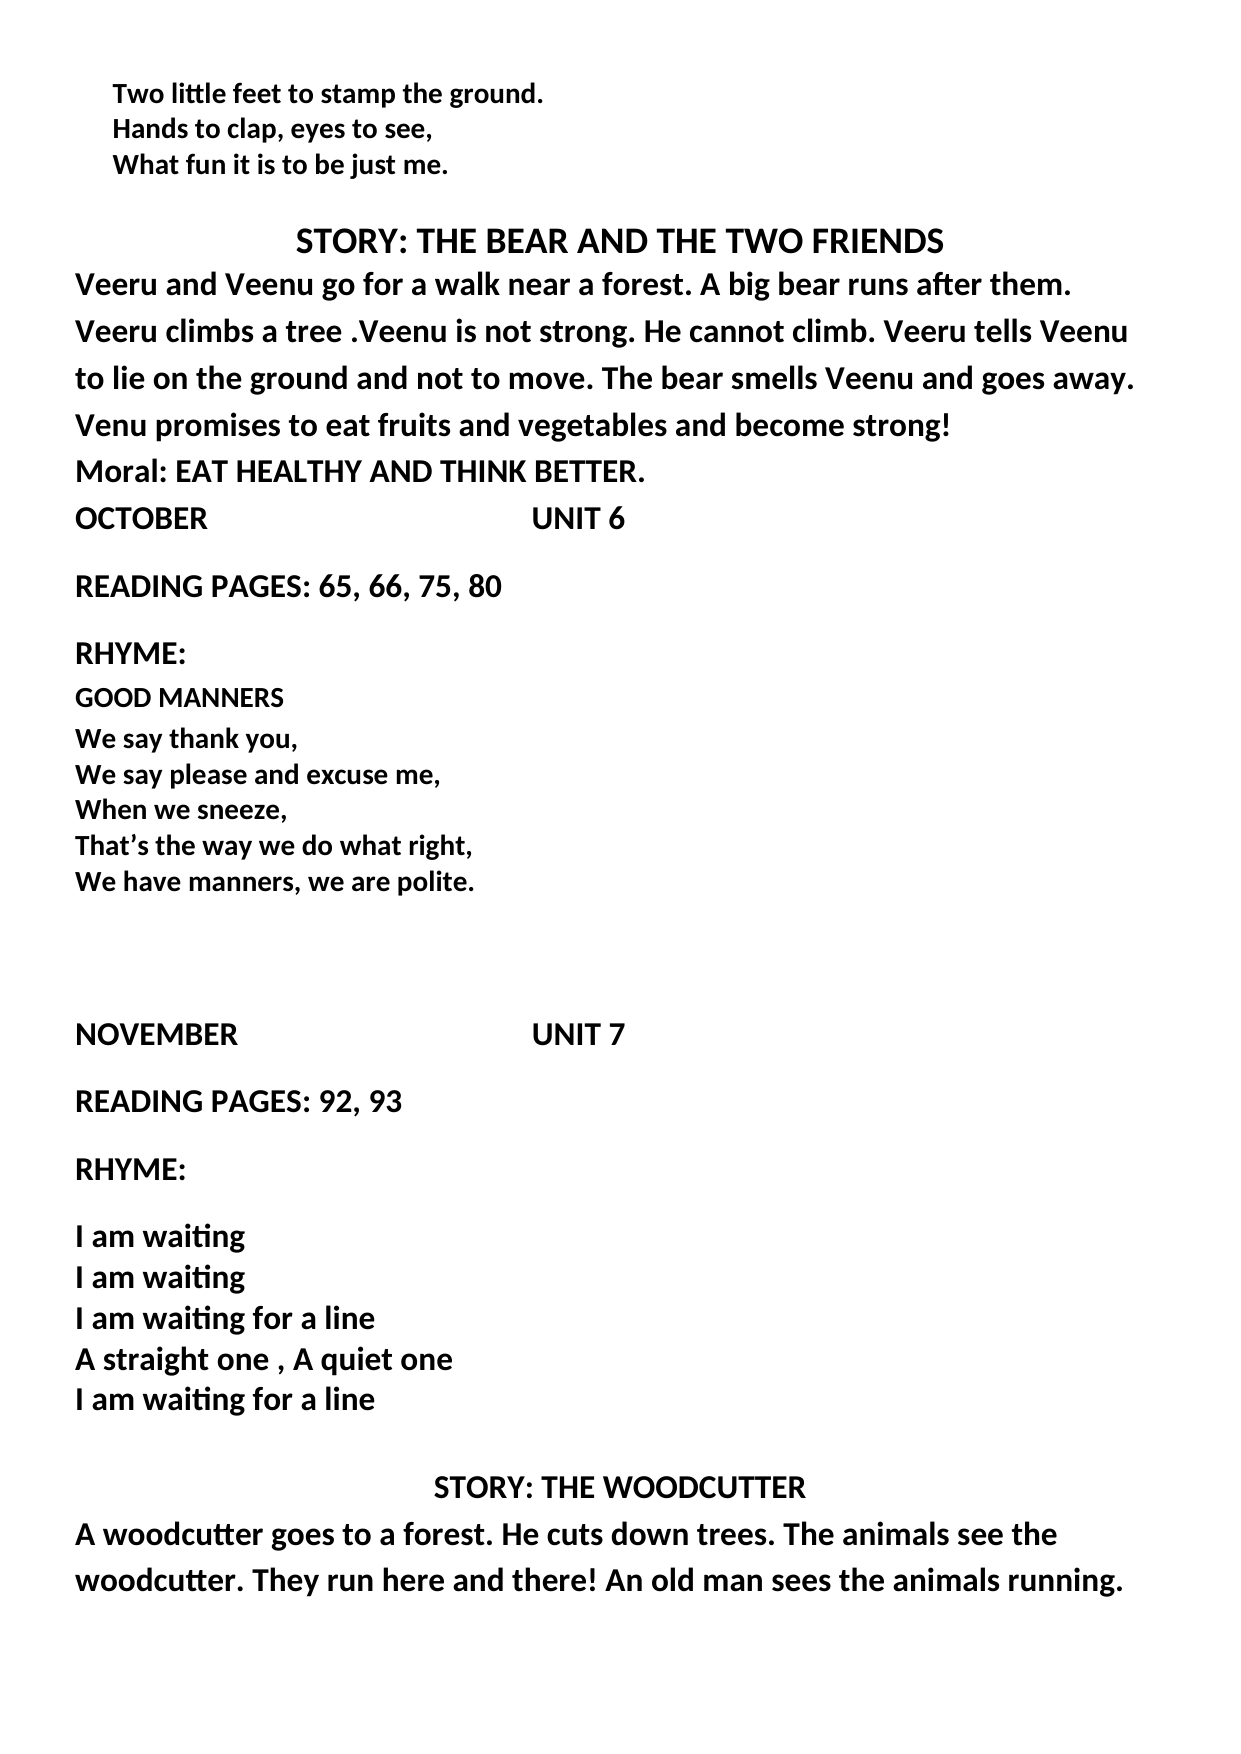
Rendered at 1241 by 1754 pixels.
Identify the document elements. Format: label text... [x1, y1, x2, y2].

text STORY: THE BEAR AND THE TWO FRIENDS [75, 217, 1165, 263]
text RHYME: [75, 632, 1165, 673]
text What fun it is to be just me. [112, 146, 1165, 182]
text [75, 1513, 1165, 1600]
text Two little feet to stamp the ground. [112, 75, 1165, 111]
text A straight one , A quiet one [75, 1338, 1165, 1378]
text READING PAGES: 65, 66, 75, 80 [75, 565, 1165, 606]
text Moral: EAT HEALTHY AND THINK BETTER. [75, 450, 1165, 491]
text Hands to clap, eyes to see, [112, 111, 1165, 146]
text We say please and excuse me, [75, 756, 1165, 791]
text We say thank you, [75, 720, 1165, 756]
text I am waiting for a line [75, 1378, 1165, 1419]
text When we sneeze, [75, 791, 1165, 827]
text RHYME: [75, 1148, 1165, 1188]
text I am waiting [75, 1215, 1165, 1256]
text That’s the way we do what right, [75, 827, 1165, 863]
text Veeru and Veenu go for a walk near a forest. A big bear runs after them. Veeru climbs a tree .Veenu is not strong. He cannot climb. Veeru tells Veenu to lie on the ground and not to move. The bear smells Veenu and goes away. Venu promises to eat fruits and vegetables and become strong! [75, 263, 1165, 444]
text GOOD MANNERS [75, 679, 1165, 715]
text I am waiting [75, 1256, 1165, 1297]
text READING PAGES: 92, 93 [75, 1080, 1165, 1121]
text We have manners, we are polite. [75, 863, 1165, 898]
text NOVEMBER UNIT 7 [75, 1013, 1165, 1053]
text OCTOBER UNIT 6 [75, 497, 1165, 538]
text I am waiting for a line [75, 1297, 1165, 1338]
text STORY: THE WOODCUTTER [75, 1466, 1165, 1507]
